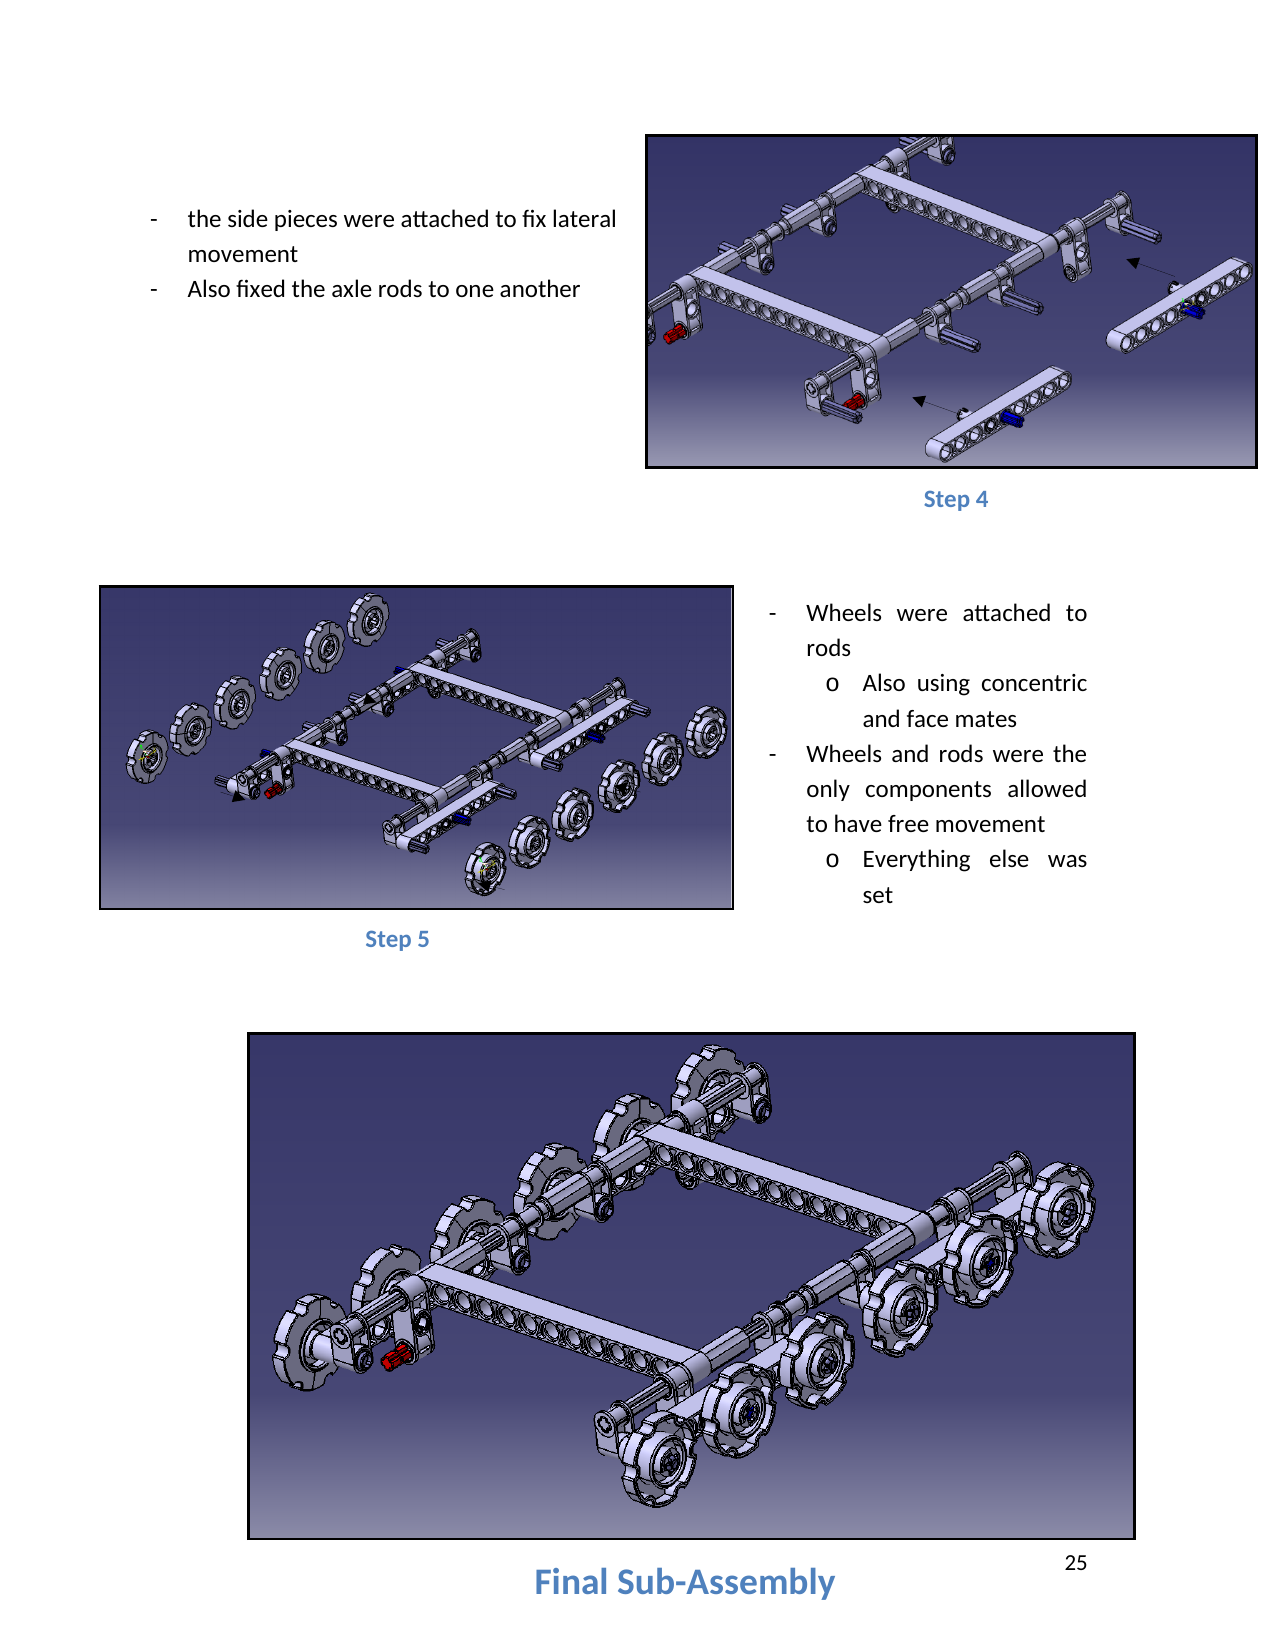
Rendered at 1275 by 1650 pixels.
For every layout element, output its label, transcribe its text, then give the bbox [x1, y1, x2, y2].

list Everything else was set [825, 843, 1087, 910]
picture [250, 1035, 1133, 1538]
list Also fixed the axle rods to one another [150, 273, 1087, 303]
list Wheels and rods were the only components allowed to have free movement [769, 738, 1087, 838]
list Wheels were attached to rods [769, 597, 1087, 662]
picture [648, 137, 1255, 466]
list the side pieces were attached to fix lateral movement [150, 203, 1087, 268]
list Also using concentric and face mates [825, 667, 1087, 733]
picture [101, 588, 732, 908]
